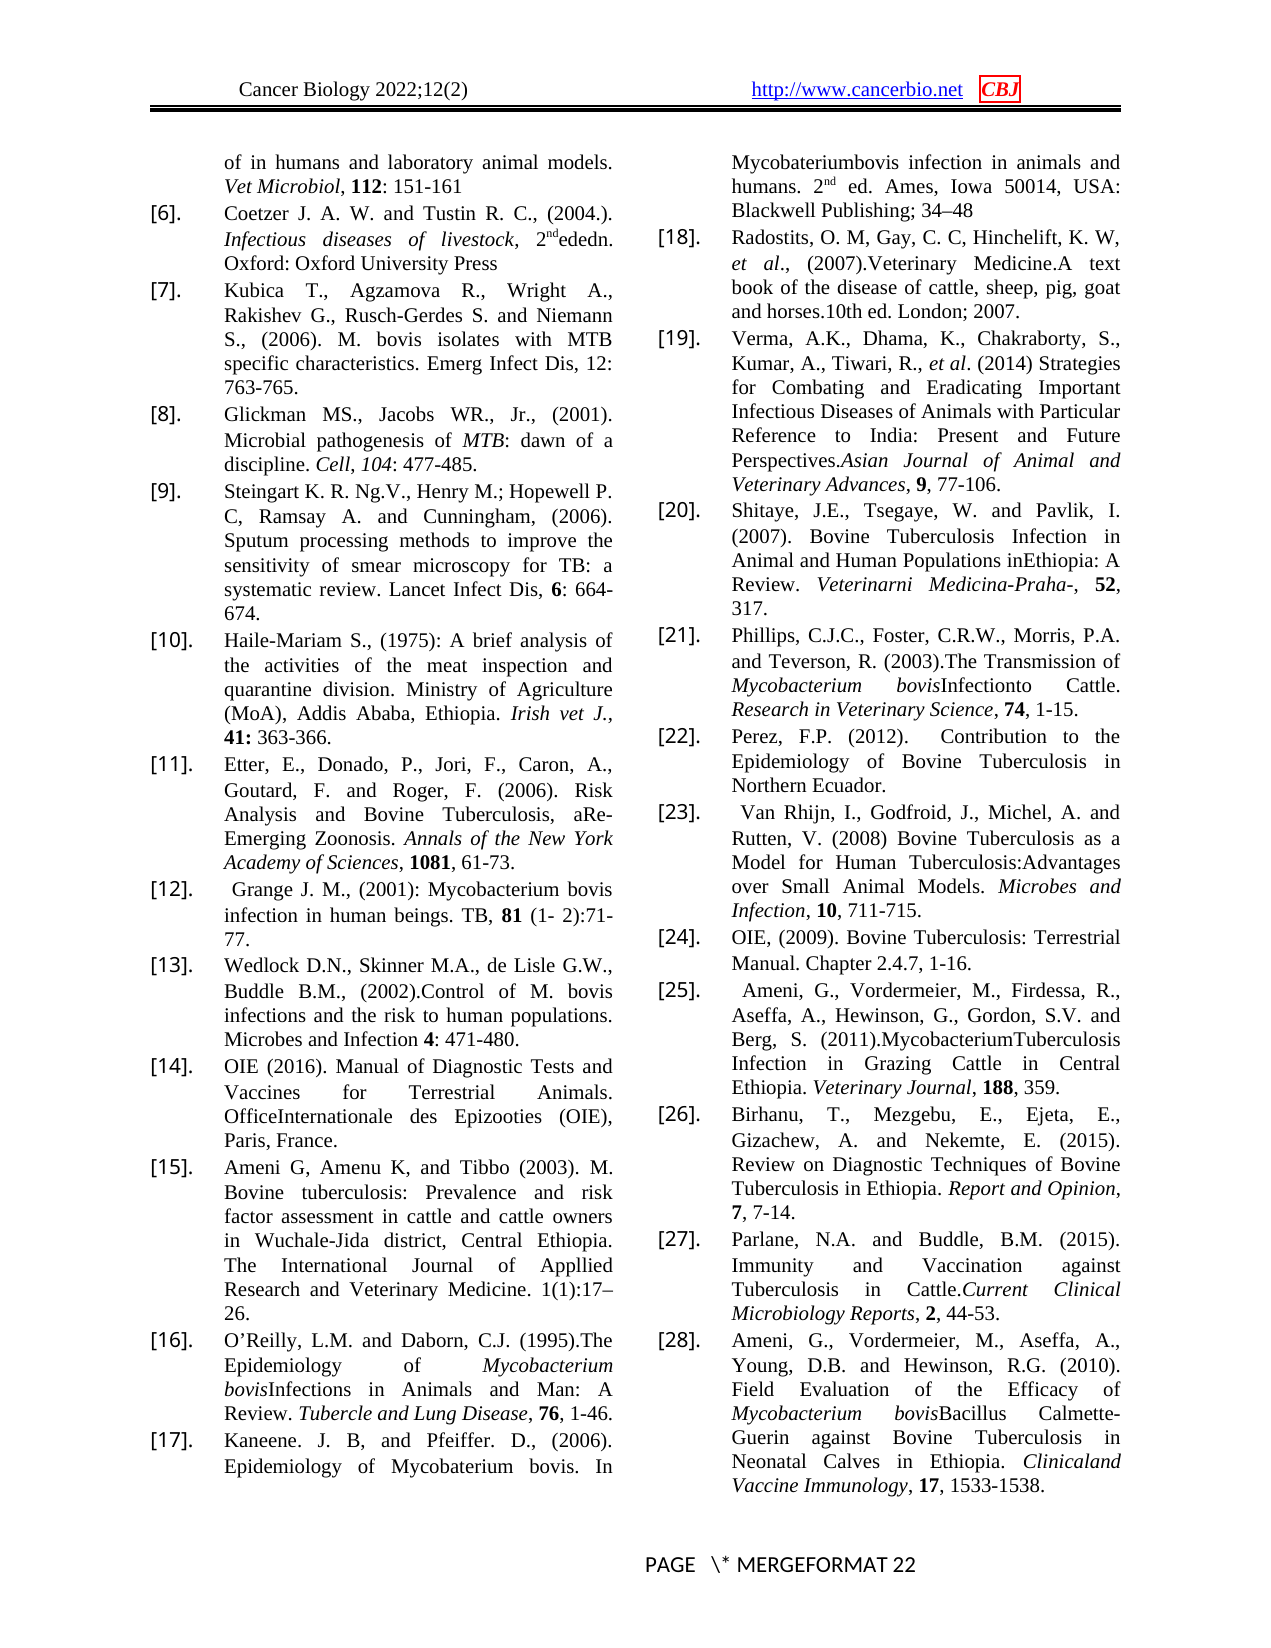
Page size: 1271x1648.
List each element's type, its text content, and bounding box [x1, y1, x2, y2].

list Birhanu, T., Mezgebu, E., Ejeta, E., Gizachew, A. and Nekemte, E. (2015). Review on Diagnostic Techniques of Bovine Tuberculosis in Ethiopia. Report and Opinion, 7, 7-14. [658, 1099, 1121, 1224]
list Haile-Mariam S., (1975): A brief analysis of the activities of the meat inspection and quarantine division. Ministry of Agriculture (MoA), Addis Ababa, Ethiopia. Irish vet J., 41: 363-366. [150, 625, 613, 749]
list Phillips, C.J.C., Foster, C.R.W., Morris, P.A. and Teverson, R. (2003).The Transmission of Mycobacterium bovisInfectionto Cattle. Research in Veterinary Science, 74, 1-15. [658, 620, 1121, 721]
list Etter, E., Donado, P., Jori, F., Caron, A., Goutard, F. and Roger, F. (2006). Risk Analysis and Bovine Tuberculosis, aRe-Emerging Zoonosis. Annals of the New York Academy of Sciences, 1081, 61-73. [150, 749, 613, 874]
list O’Reilly, L.M. and Daborn, C.J. (1995).The Epidemiology of Mycobacterium bovisInfections in Animals and Man: A Review. Tubercle and Lung Disease, 76, 1-46. [150, 1325, 613, 1425]
list Glickman MS., Jacobs WR., Jr., (2001). Microbial pathogenesis of MTB: dawn of a discipline. Cell, 104: 477-485. [150, 399, 613, 476]
list Ameni G, Amenu K, and Tibbo (2003). M. Bovine tuberculosis: Prevalence and risk factor assessment in cattle and cattle owners in Wuchale-Jida district, Central Ethiopia. The International Journal of Appllied Research and Veterinary Medicine. 1(1):17‒26. [150, 1152, 613, 1325]
list Grange J. M., (2001): Mycobacterium bovis infection in human beings. TB, 81 (1- 2):71- 77. [150, 874, 613, 951]
list OIE (2016). Manual of Diagnostic Tests and Vaccines for Terrestrial Animals. OfficeInternationale des Epizooties (OIE), Paris, France. [150, 1051, 613, 1152]
list Ameni, G., Vordermeier, M., Aseffa, A., Young, D.B. and Hewinson, R.G. (2010). Field Evaluation of the Efficacy of Mycobacterium bovisBacillus Calmette-Guerin against Bovine Tuberculosis in Neonatal Calves in Ethiopia. Clinicaland Vaccine Immunology, 17, 1533-1538. [658, 1325, 1121, 1497]
list Kaneene. J. B, and Pfeiffer. D., (2006). Epidemiology of Mycobaterium bovis. In Mycobateriumbovis infection in animals and humans. 2nd ed. Ames, Iowa 50014, USA: Blackwell Publishing; 34‒48 [150, 1425, 613, 1478]
list Verma, A.K., Dhama, K., Chakraborty, S., Kumar, A., Tiwari, R., et al. (2014) Strategies for Combating and Eradicating Important Infectious Diseases of Animals with Particular Reference to India: Present and Future Perspectives.Asian Journal of Animal and Veterinary Advances, 9, 77-106. [658, 323, 1121, 496]
list Wedlock D.N., Skinner M.A., de Lisle G.W., Buddle B.M., (2002).Control of M. bovis infections and the risk to human populations. Microbes and Infection 4: 471-480. [150, 951, 613, 1051]
list Ameni, G., Vordermeier, M., Firdessa, R., Aseffa, A., Hewinson, G., Gordon, S.V. and Berg, S. (2011).MycobacteriumTuberculosis Infection in Grazing Cattle in Central Ethiopia. Veterinary Journal, 188, 359. [658, 975, 1121, 1099]
list Kaneene. J. B, and Pfeiffer. D., (2006). Epidemiology of Mycobaterium bovis. In Mycobateriumbovis infection in animals and humans. 2nd ed. Ames, Iowa 50014, USA: Blackwell Publishing; 34‒48 [658, 150, 1121, 222]
list Radostits, O. M, Gay, C. C, Hinchelift, K. W, et al., (2007).Veterinary Medicine.A text book of the disease of cattle, sheep, pig, goat and horses.10th ed. London; 2007. [658, 222, 1121, 323]
list OIE, (2009). Bovine Tuberculosis: Terrestrial Manual. Chapter 2.4.7, 1-16. [658, 922, 1121, 975]
list Coetzer J. A. W. and Tustin R. C., (2004.). Infectious diseases of livestock, 2ndededn. Oxford: Oxford University Press [150, 198, 613, 275]
list Perez, F.P. (2012). Contribution to the Epidemiology of Bovine Tuberculosis in Northern Ecuador. [658, 721, 1121, 797]
list Parlane, N.A. and Buddle, B.M. (2015). Immunity and Vaccination against Tuberculosis in Cattle.Current Clinical Microbiology Reports, 2, 44-53. [658, 1224, 1121, 1325]
list Van Rhijn, I., Godfroid, J., Michel, A. and Rutten, V. (2008) Bovine Tuberculosis as a Model for Human Tuberculosis:Advantages over Small Animal Models. Microbes and Infection, 10, 711-715. [658, 797, 1121, 922]
list Kubica T., Agzamova R., Wright A., Rakishev G., Rusch-Gerdes S. and Niemann S., (2006). M. bovis isolates with MTB specific characteristics. Emerg Infect Dis, 12: 763-765. [150, 275, 613, 399]
list Shitaye, J.E., Tsegaye, W. and Pavlik, I. (2007). Bovine Tuberculosis Infection in Animal and Human Populations inEthiopia: A Review. Veterinarni Medicina-Praha-, 52, 317. [658, 496, 1121, 620]
list Steingart K. R. Ng.V., Henry M.; Hopewell P. C, Ramsay A. and Cunningham, (2006). Sputum processing methods to improve the sensitivity of smear microscopy for TB: a systematic review. Lancet Infect Dis, 6: 664-674. [150, 476, 613, 625]
